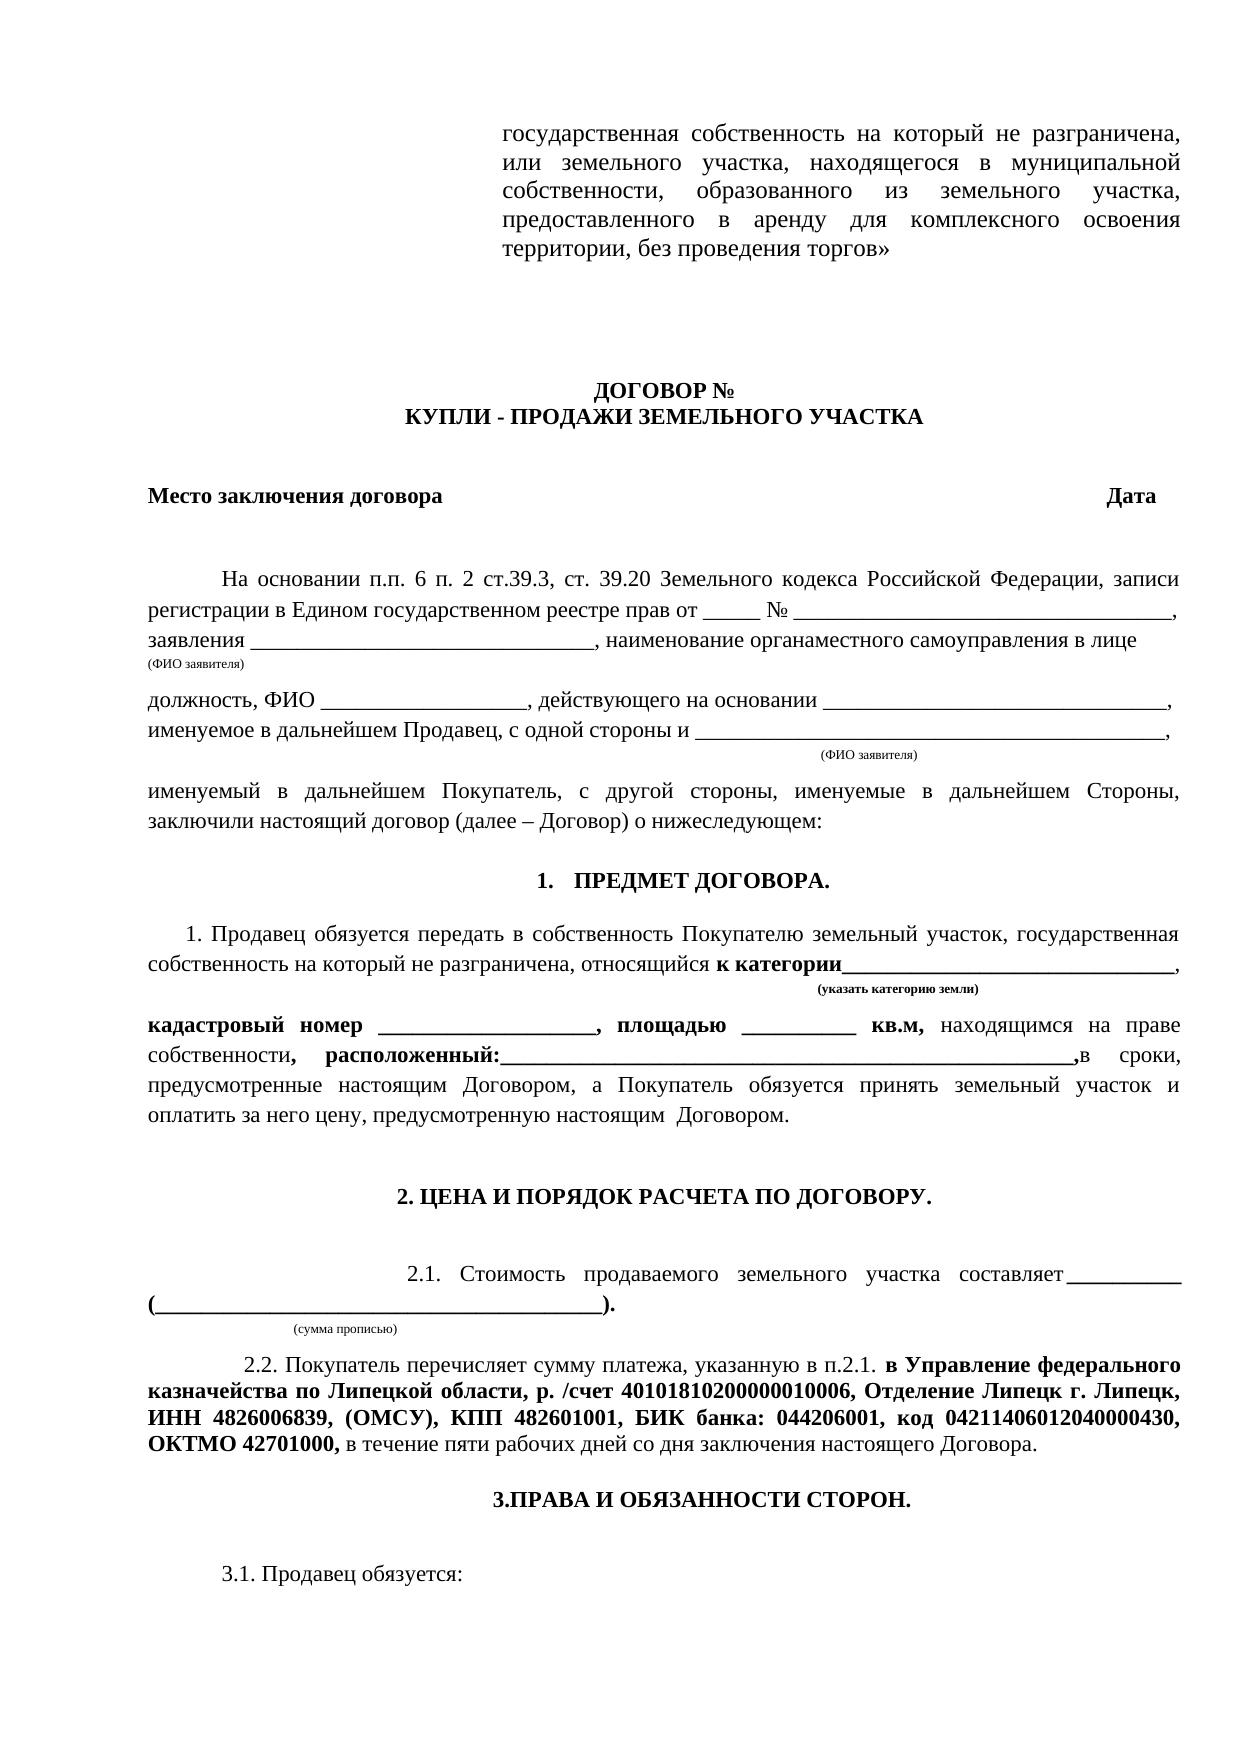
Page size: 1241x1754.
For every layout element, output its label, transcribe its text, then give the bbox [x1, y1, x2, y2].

subtitle 3.ПРАВА И ОБЯЗАННОСТИ СТОРОН. [223, 1486, 1181, 1513]
text именуемый в дальнейшем Покупатель, с другой стороны, именуемые в дальнейшем Стороны, заключили настоящий договор (далее – Договор) о нижеследующем: [148, 777, 1181, 833]
text (сумма прописью) [148, 1321, 1181, 1347]
subtitle КУПЛИ - ПРОДАЖИ ЗЕМЕЛЬНОГО УЧАСТКА [148, 403, 1181, 429]
subtitle 2. ЦЕНА И ПОРЯДОК РАСЧЕТА ПО ДОГОВОРУ. [148, 1183, 1181, 1209]
text (ФИО заявителя) [148, 656, 1181, 682]
text (ФИО заявителя) [148, 747, 1181, 773]
text 1. Продавец обязуется передать в собственность Покупателю земельный участок, государственная собственность на который не разграничена, относящийся к категории_____________________________, [148, 920, 1181, 977]
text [502, 118, 1181, 262]
text 3.1. Продавец обязуется: [148, 1560, 1181, 1586]
text Место заключения договора Дата [148, 483, 1181, 509]
subtitle ДОГОВОР № [148, 377, 1181, 403]
text На основании п.п. 6 п. 2 ст.39.3, ст. 39.20 Земельного кодекса Российской Федерации, записи регистрации в Едином государственном реестре прав от _____ № _________________________________, [148, 566, 1181, 622]
subtitle ПРЕДМЕТ ДОГОВОРА. [185, 868, 1181, 894]
text именуемое в дальнейшем Продавец, с одной стороны и _________________________________________, [148, 717, 1181, 743]
text должность, ФИО __________________, действующего на основании ______________________________, [148, 686, 1181, 713]
text заявления ______________________________, наименование органаместного самоуправления в лице [148, 626, 1181, 652]
text 2.1. Стоимость продаваемого земельного участка составляет__________ (_______________________________________). [148, 1260, 1181, 1317]
text (указать категорию земли) [148, 981, 1181, 1007]
text кадастровый номер ___________________, площадью __________ кв.м, находящимся на праве собственности, расположенный:__________________________________________________,в сроки, предусмотренные настоящим Договором, а Покупатель обязуется принять земельный участок и оплатить за него цену, предусмотренную настоящим Договором. [148, 1011, 1181, 1128]
text 2.2. Покупатель перечисляет сумму платежа, указанную в п.2.1. в Управление федерального казначейства по Липецкой области, р. /счет 40101810200000010006, Отделение Липецк г. Липецк, ИНН 4826006839, (ОМСУ), КПП 482601001, БИК банка: 044206001, код 04211406012040000430, ОКТМО 42701000, в течение пяти рабочих дней со дня заключения настоящего Договора. [148, 1351, 1181, 1456]
